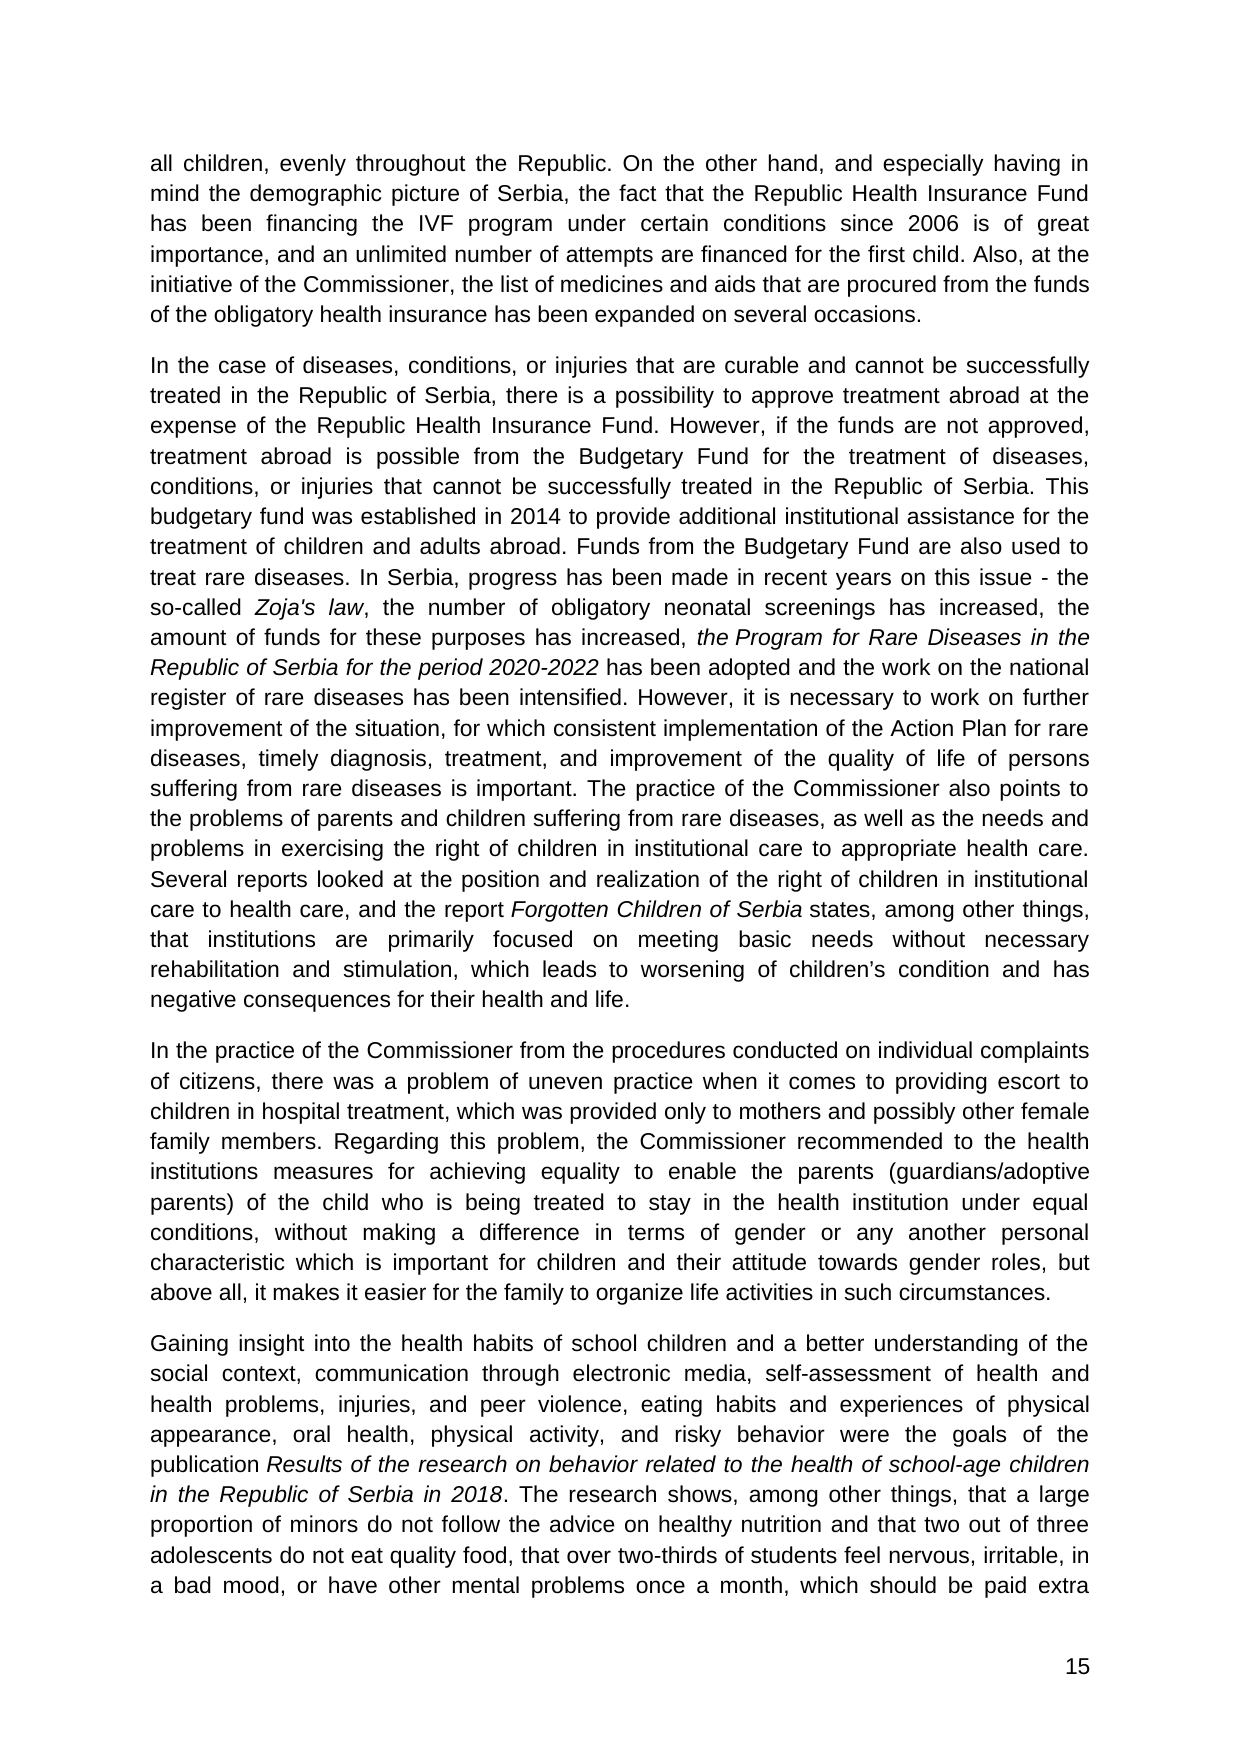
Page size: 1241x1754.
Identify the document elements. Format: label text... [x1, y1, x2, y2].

text In the case of diseases, conditions, or injuries that are curable and cannot be successfully treated in the Republic of Serbia, there is a possibility to approve treatment abroad at the expense of the Republic Health Insurance Fund. However, if the funds are not approved, treatment abroad is possible from the Budgetary Fund for the treatment of diseases, conditions, or injuries that cannot be successfully treated in the Republic of Serbia. This budgetary fund was established in 2014 to provide additional institutional assistance for the treatment of children and adults abroad. Funds from the Budgetary Fund are also used to treat rare diseases. In Serbia, progress has been made in recent years on this issue - the so-called Zoja's law, the number of obligatory neonatal screenings has increased, the amount of funds for these purposes has increased, the Program for Rare Diseases in the Republic of Serbia for the period 2020-2022 has been adopted and the work on the national register of rare diseases has been intensified. However, it is necessary to work on further improvement of the situation, for which consistent implementation of the Action Plan for rare diseases, timely diagnosis, treatment, and improvement of the quality of life of persons suffering from rare diseases is important. The practice of the Commissioner also points to the problems of parents and children suffering from rare diseases, as well as the needs and problems in exercising the right of children in institutional care to appropriate health care. Several reports looked at the position and realization of the right of children in institutional care to health care, and the report Forgotten Children of Serbia states, among other things, that institutions are primarily focused on meeting basic needs without necessary rehabilitation and stimulation, which leads to worsening of children’s condition and has negative consequences for their health and life. [150, 352, 1090, 1013]
text In the practice of the Commissioner from the procedures conducted on individual complaints of citizens, there was a problem of uneven practice when it comes to providing escort to children in hospital treatment, which was provided only to mothers and possibly other female family members. Regarding this problem, the Commissioner recommended to the health institutions measures for achieving equality to enable the parents (guardians/adoptive parents) of the child who is being treated to stay in the health institution under equal conditions, without making a difference in terms of gender or any another personal characteristic which is important for children and their attitude towards gender roles, but above all, it makes it easier for the family to organize life activities in such circumstances. [150, 1037, 1090, 1306]
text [150, 150, 1090, 327]
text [150, 1330, 1090, 1598]
